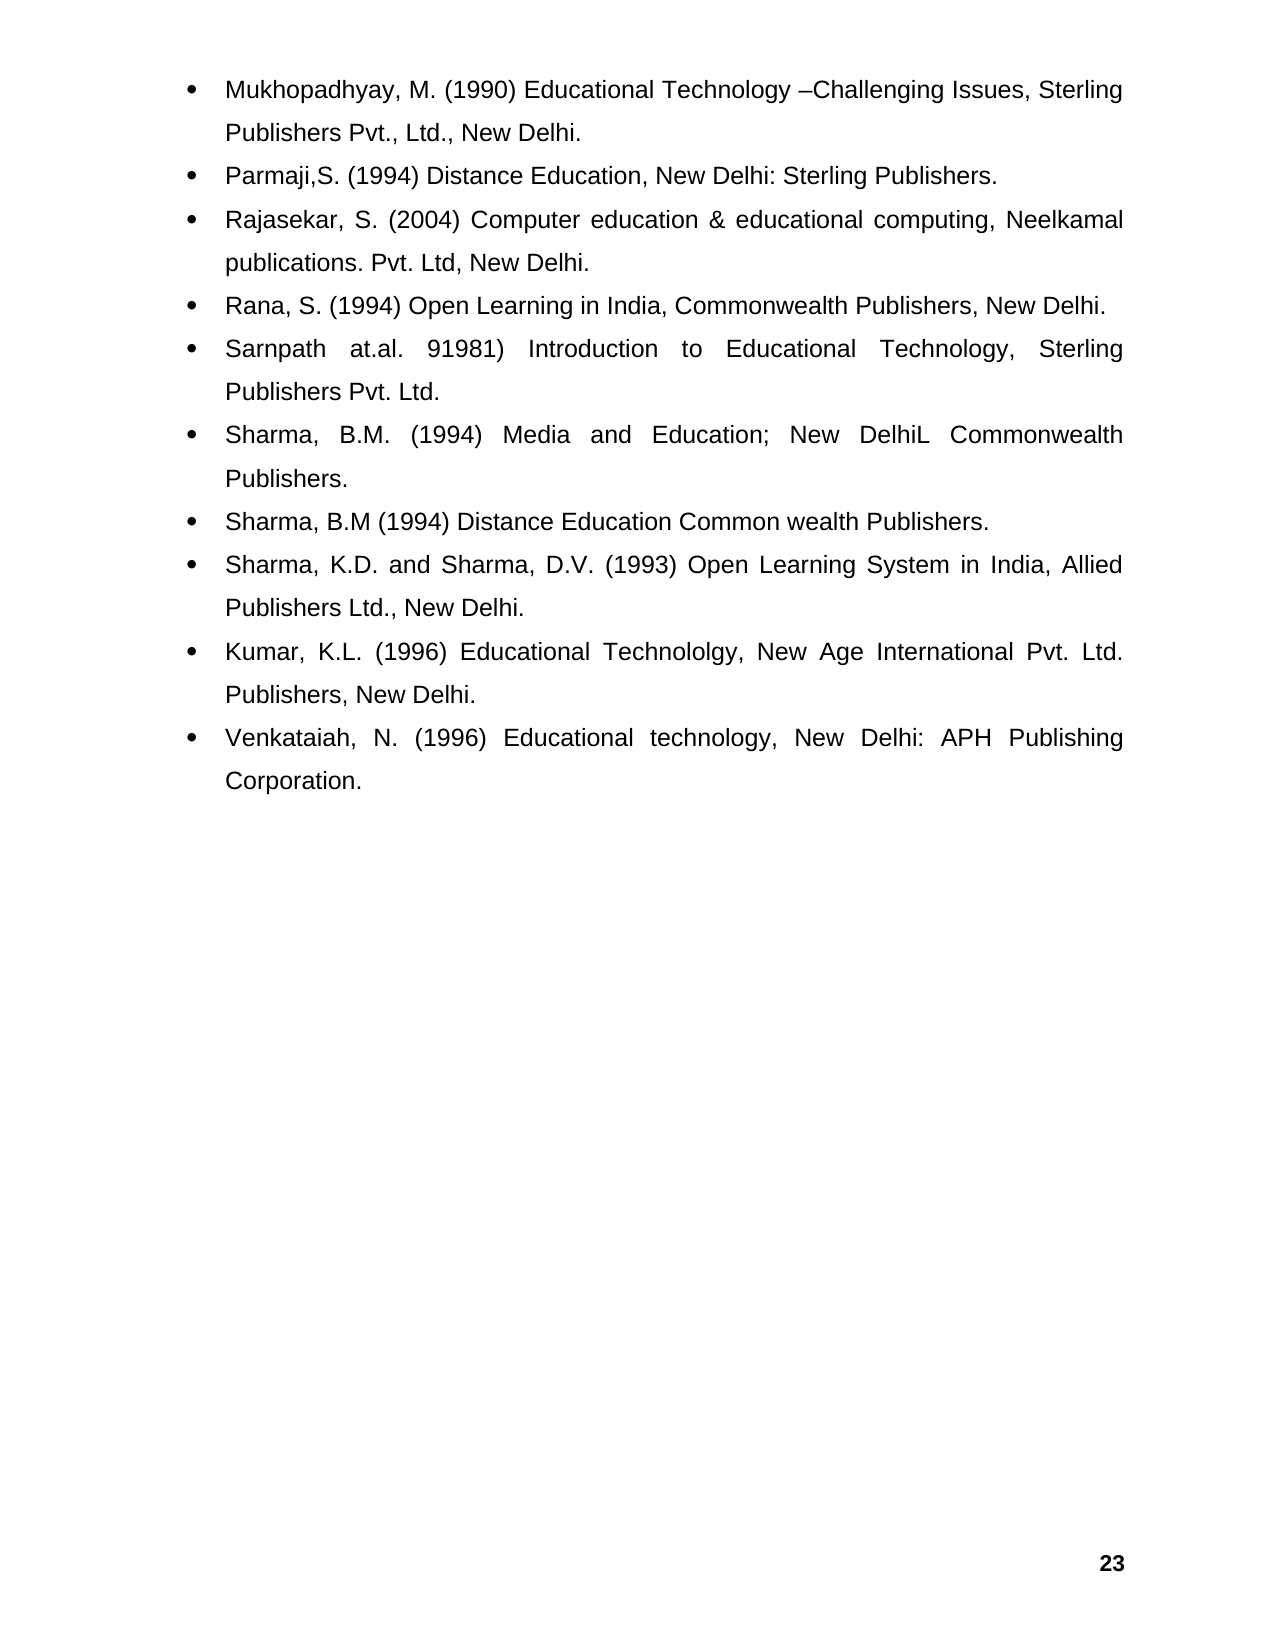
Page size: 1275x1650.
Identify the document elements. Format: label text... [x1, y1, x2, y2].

list Kumar, K.L. (1996) Educational Technololgy, New Age International Pvt. Ltd. Publishers, New Delhi. [187, 636, 1125, 708]
list Sharma, B.M. (1994) Media and Education; New DelhiL Commonwealth Publishers. [187, 421, 1125, 492]
list Parmaji,S. (1994) Distance Education, New Delhi: Sterling Publishers. [187, 161, 1125, 190]
list Sharma, B.M (1994) Distance Education Common wealth Publishers. [187, 507, 1125, 536]
list Rajasekar, S. (2004) Computer education & educational computing, Neelkamal publications. Pvt. Ltd, New Delhi. [187, 204, 1125, 277]
list Venkataiah, N. (1996) Educational technology, New Delhi: APH Publishing Corporation. [187, 723, 1125, 795]
list Rana, S. (1994) Open Learning in India, Commonwealth Publishers, New Delhi. [187, 291, 1125, 320]
list Sharma, K.D. and Sharma, D.V. (1993) Open Learning System in India, Allied Publishers Ltd., New Delhi. [187, 550, 1125, 622]
list Sarnpath at.al. 91981) Introduction to Educational Technology, Sterling Publishers Pvt. Ltd. [187, 334, 1125, 406]
list Mukhopadhyay, M. (1990) Educational Technology –Challenging Issues, Sterling Publishers Pvt., Ltd., New Delhi. [187, 75, 1125, 147]
